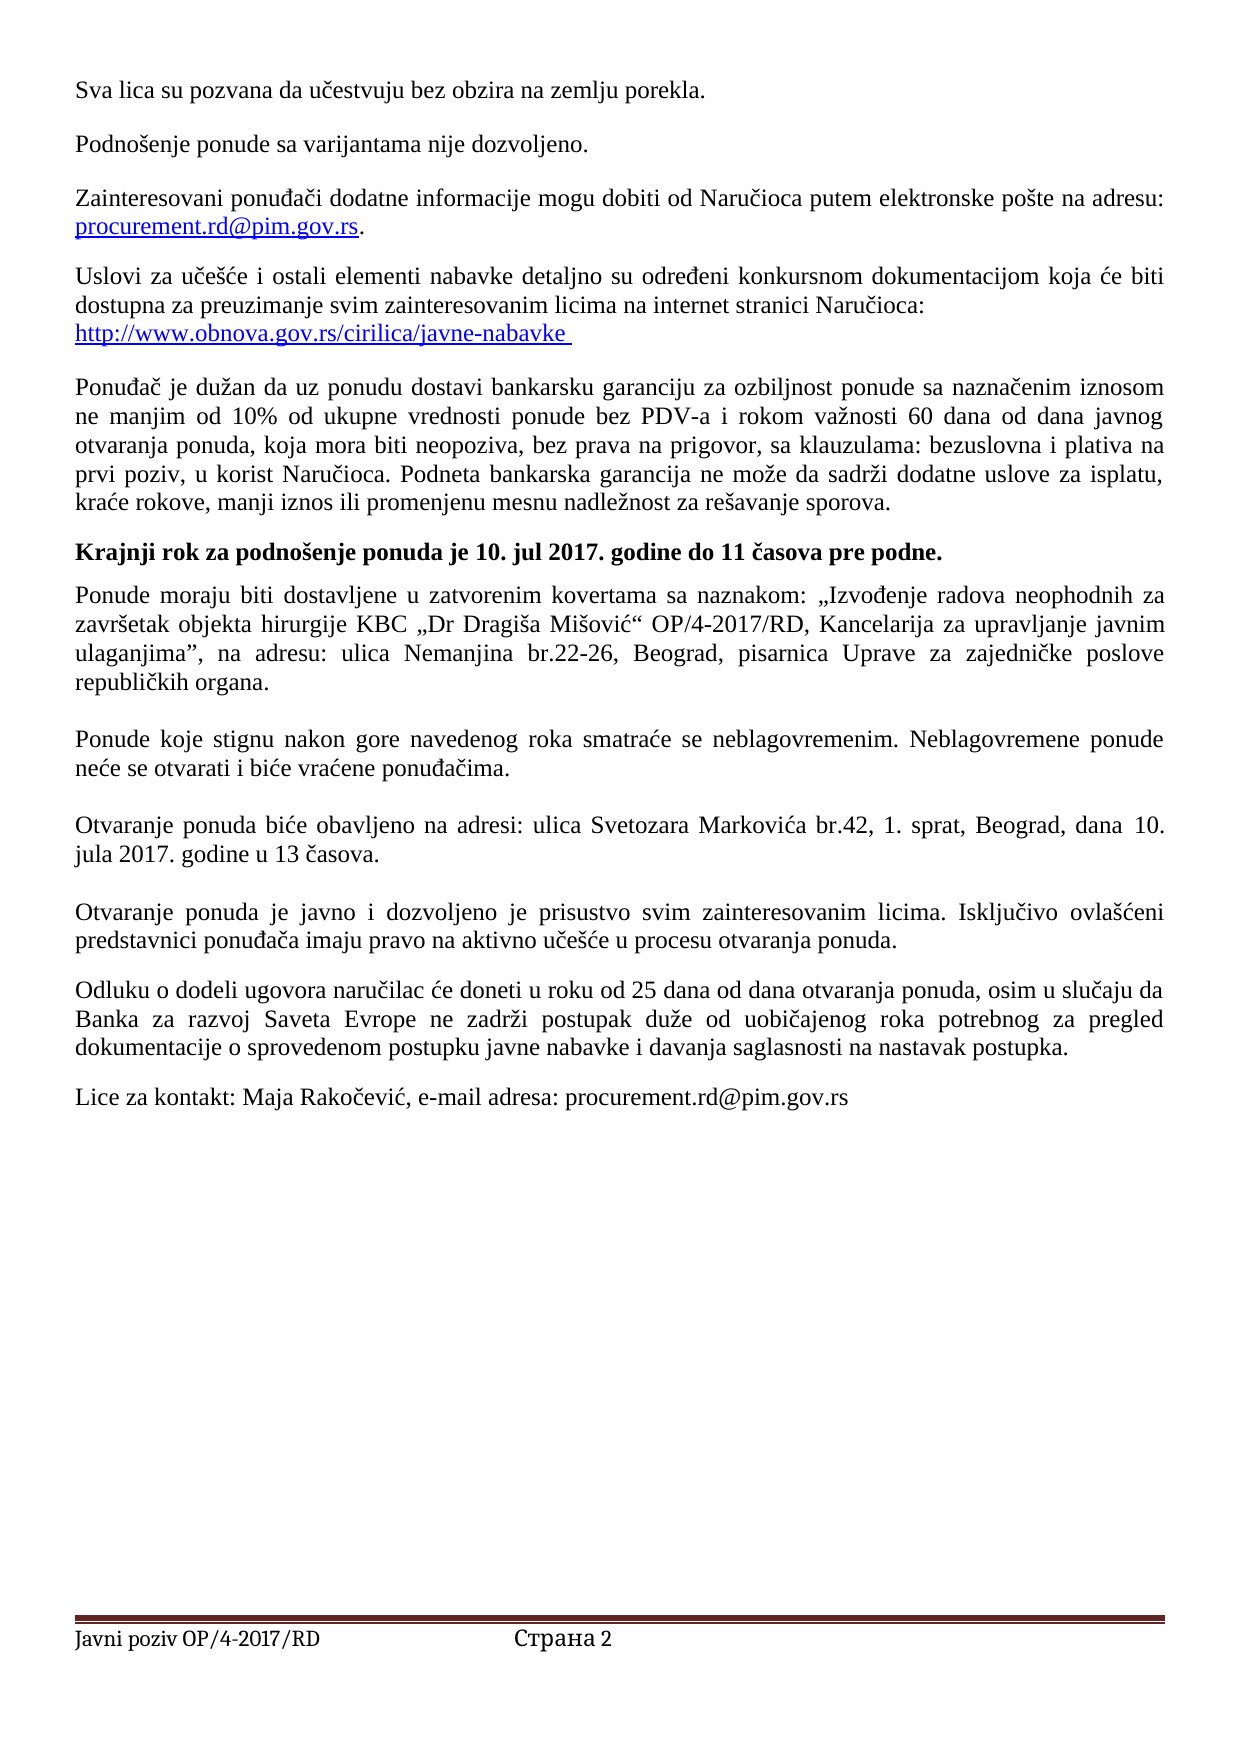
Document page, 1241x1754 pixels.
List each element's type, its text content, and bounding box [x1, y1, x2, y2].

text Krajnji rok za podnošenje ponuda je 10. jul 2017. godine do 11 časova pre podne. [75, 537, 1165, 566]
text Zainteresovani ponuđači dodatne informacije mogu dobiti od Naručioca putem elektronske pošte na adresu: procurement.rd@pim.gov.rs. [75, 183, 1165, 240]
text Otvaranje ponuda biće obavlјeno na adresi: ulica Svetozara Markovića br.42, 1. sprat, Beograd, dana 10. jula 2017. godine u 13 časova. [75, 810, 1165, 868]
text Odluku o dodeli ugovora naručilac će doneti u roku od 25 dana od dana otvaranja ponuda, osim u slučaju da Banka za razvoj Saveta Evrope ne zadrži postupak duže od uobičajenog roka potrebnog za pregled dokumentacije o sprovedenom postupku javne nabavke i davanja saglasnosti na nastavak postupka. [75, 975, 1165, 1061]
text Lice za kontakt: Maja Rakočević, e-mail adresa: procurement.rd@pim.gov.rs [75, 1082, 1165, 1111]
text Otvaranje ponuda je javno i dozvolјeno je prisustvo svim zainteresovanim licima. Isklјučivo ovlašćeni predstavnici ponuđača imaju pravo na aktivno učešće u procesu otvaranja ponuda. [75, 897, 1165, 954]
text Ponude koje stignu nakon gore navedenog roka smatraće se neblagovremenim. Neblagovremene ponude neće se otvarati i biće vraćene ponuđačima. [75, 724, 1165, 782]
text http://www.obnova.gov.rs/cirilica/javne-nabavke [75, 318, 1165, 347]
text Sva lica su pozvana da učestvuju bez obzira na zemlјu porekla. [75, 75, 1165, 104]
text Ponude moraju biti dostavlјene u zatvorenim kovertama sa naznakom: „Izvođenje radova neophodnih za završetak objekta hirurgije KBC „Dr Dragiša Mišović“ OP/4-2017/RD, Kancelarija za upravlјanje javnim ulaganjima”, na adresu: ulica Nemanjina br.22-26, Beograd, pisarnica Uprave za zajedničke poslove republičkih organa. [75, 580, 1165, 695]
text Uslovi za učešće i ostali elementi nabavke detalјno su određeni konkursnom dokumentacijom koja će biti dostupna za preuzimanje svim zainteresovanim licima na internet stranici Naručioca: [75, 261, 1165, 318]
text Ponuđač je dužan da uz ponudu dostavi bankarsku garanciju za ozbilјnost ponude sa naznačenim iznosom ne manjim od 10% od ukupne vrednosti ponude bez PDV-a i rokom važnosti 60 dana od dana javnog otvaranja ponuda, koja mora biti neopoziva, bez prava na prigovor, sa klauzulama: bezuslovna i plativa na prvi poziv, u korist Naručioca. Podneta bankarska garancija ne može da sadrži dodatne uslove za isplatu, kraće rokove, manji iznos ili promenjenu mesnu nadležnost za rešavanje sporova. [75, 372, 1165, 516]
text Podnošenje ponude sa varijantama nije dozvolјeno. [75, 129, 1165, 158]
